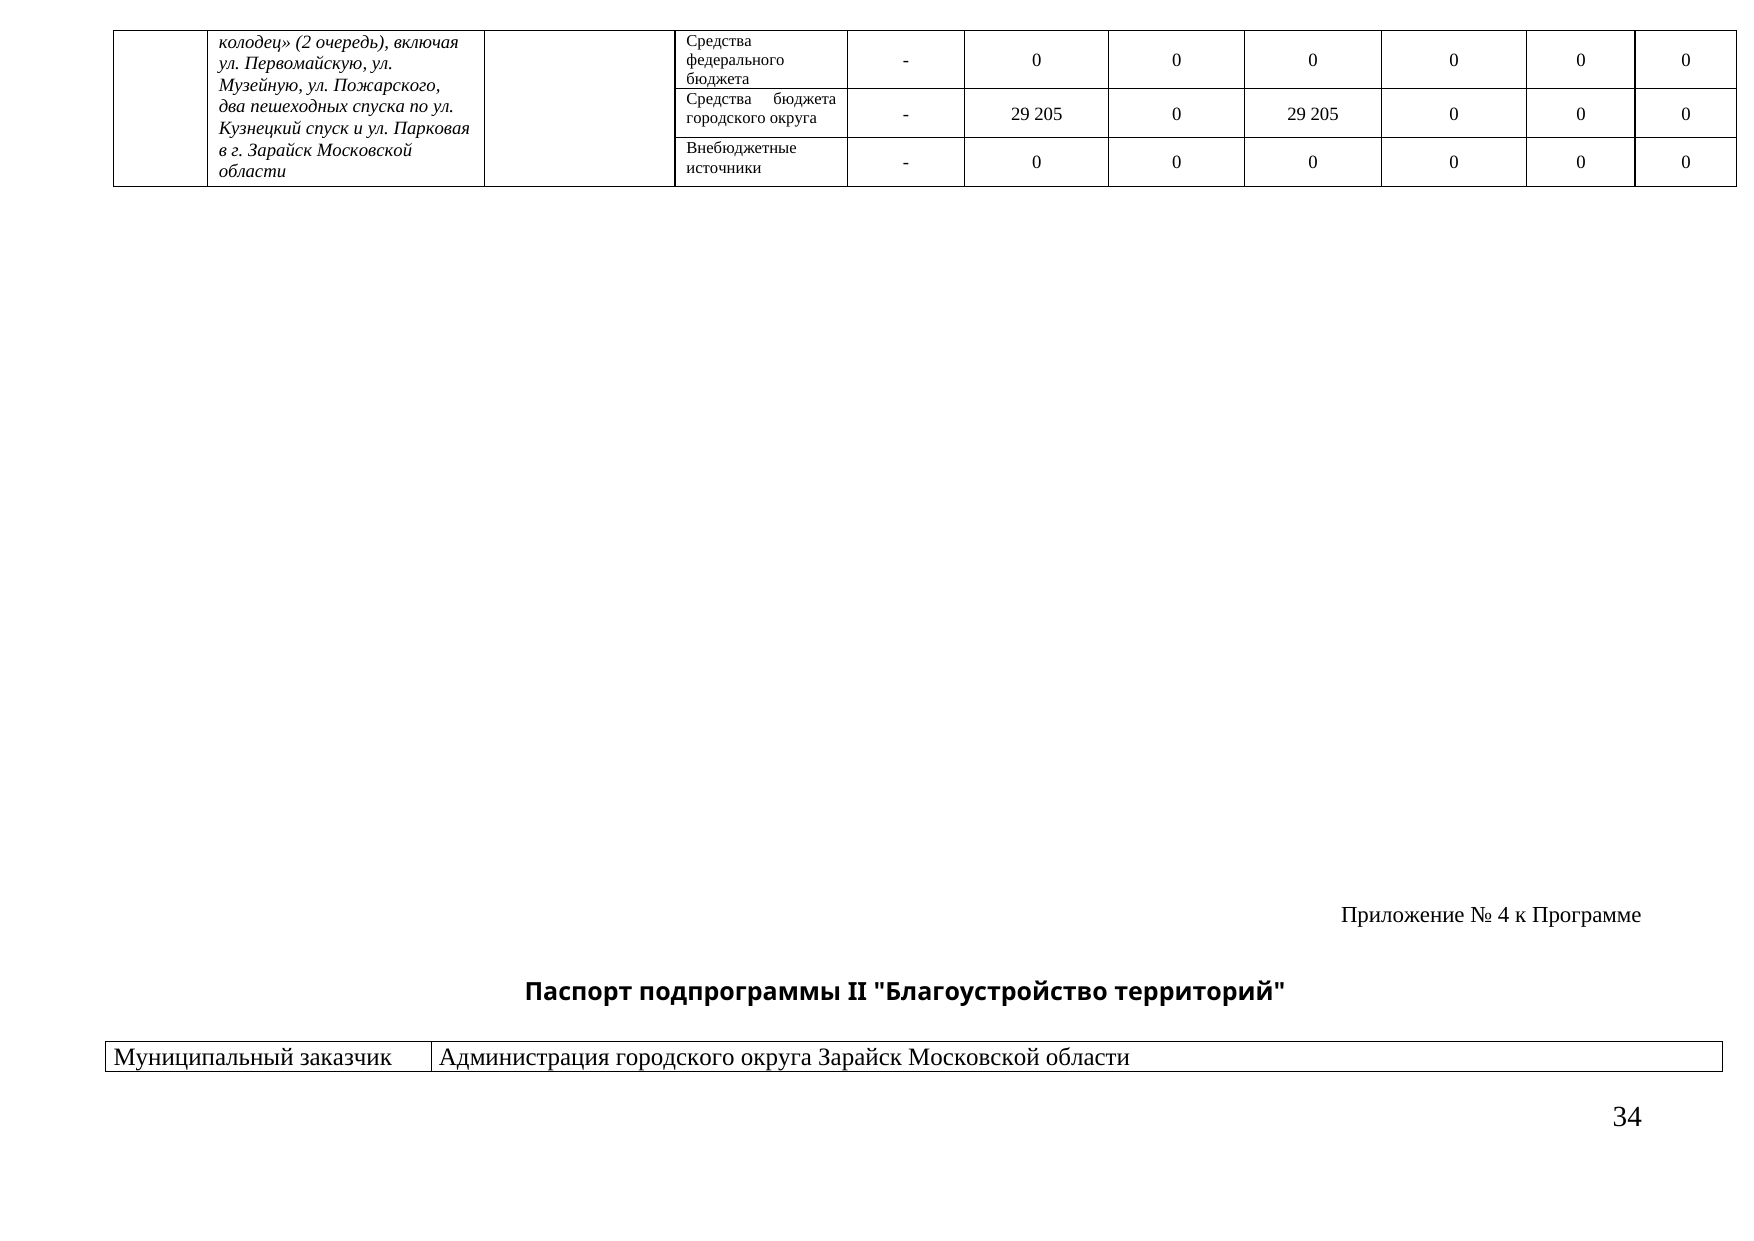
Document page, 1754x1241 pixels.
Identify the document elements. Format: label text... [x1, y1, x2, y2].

table_cell - [848, 138, 964, 186]
table_cell 0 [965, 31, 1108, 88]
table_cell 0 [1527, 138, 1634, 186]
table_cell 0 [1382, 89, 1526, 137]
table_cell 0 [965, 138, 1108, 186]
text Паспорт подпрограммы II "Благоустройство территорий" [169, 973, 1641, 1007]
table_cell 0 [1636, 31, 1736, 88]
table_cell 0 [1527, 31, 1634, 88]
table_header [106, 1042, 431, 1071]
table_cell - [848, 31, 964, 88]
table_cell Средства бюджета городского округа [676, 89, 847, 137]
table_cell Внебюджетные источники [676, 138, 847, 186]
table_cell 0 [1527, 89, 1634, 137]
table_cell 29 205 [965, 89, 1108, 137]
table_cell 0 [1636, 138, 1736, 186]
table_cell 0 [1109, 89, 1244, 137]
text Приложение № 4 к Программе [112, 901, 1641, 928]
table_cell Средства федерального бюджета [676, 31, 847, 88]
table_cell 0 [1109, 31, 1244, 88]
table_cell 0 [1245, 138, 1381, 186]
table_cell 0 [1109, 138, 1244, 186]
table_cell 0 [1636, 89, 1736, 137]
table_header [432, 1042, 1722, 1071]
table_cell - [848, 89, 964, 137]
table_cell 0 [1382, 31, 1526, 88]
table_cell 0 [1382, 138, 1526, 186]
table_cell 29 205 [1245, 89, 1381, 137]
table_cell 0 [1245, 31, 1381, 88]
